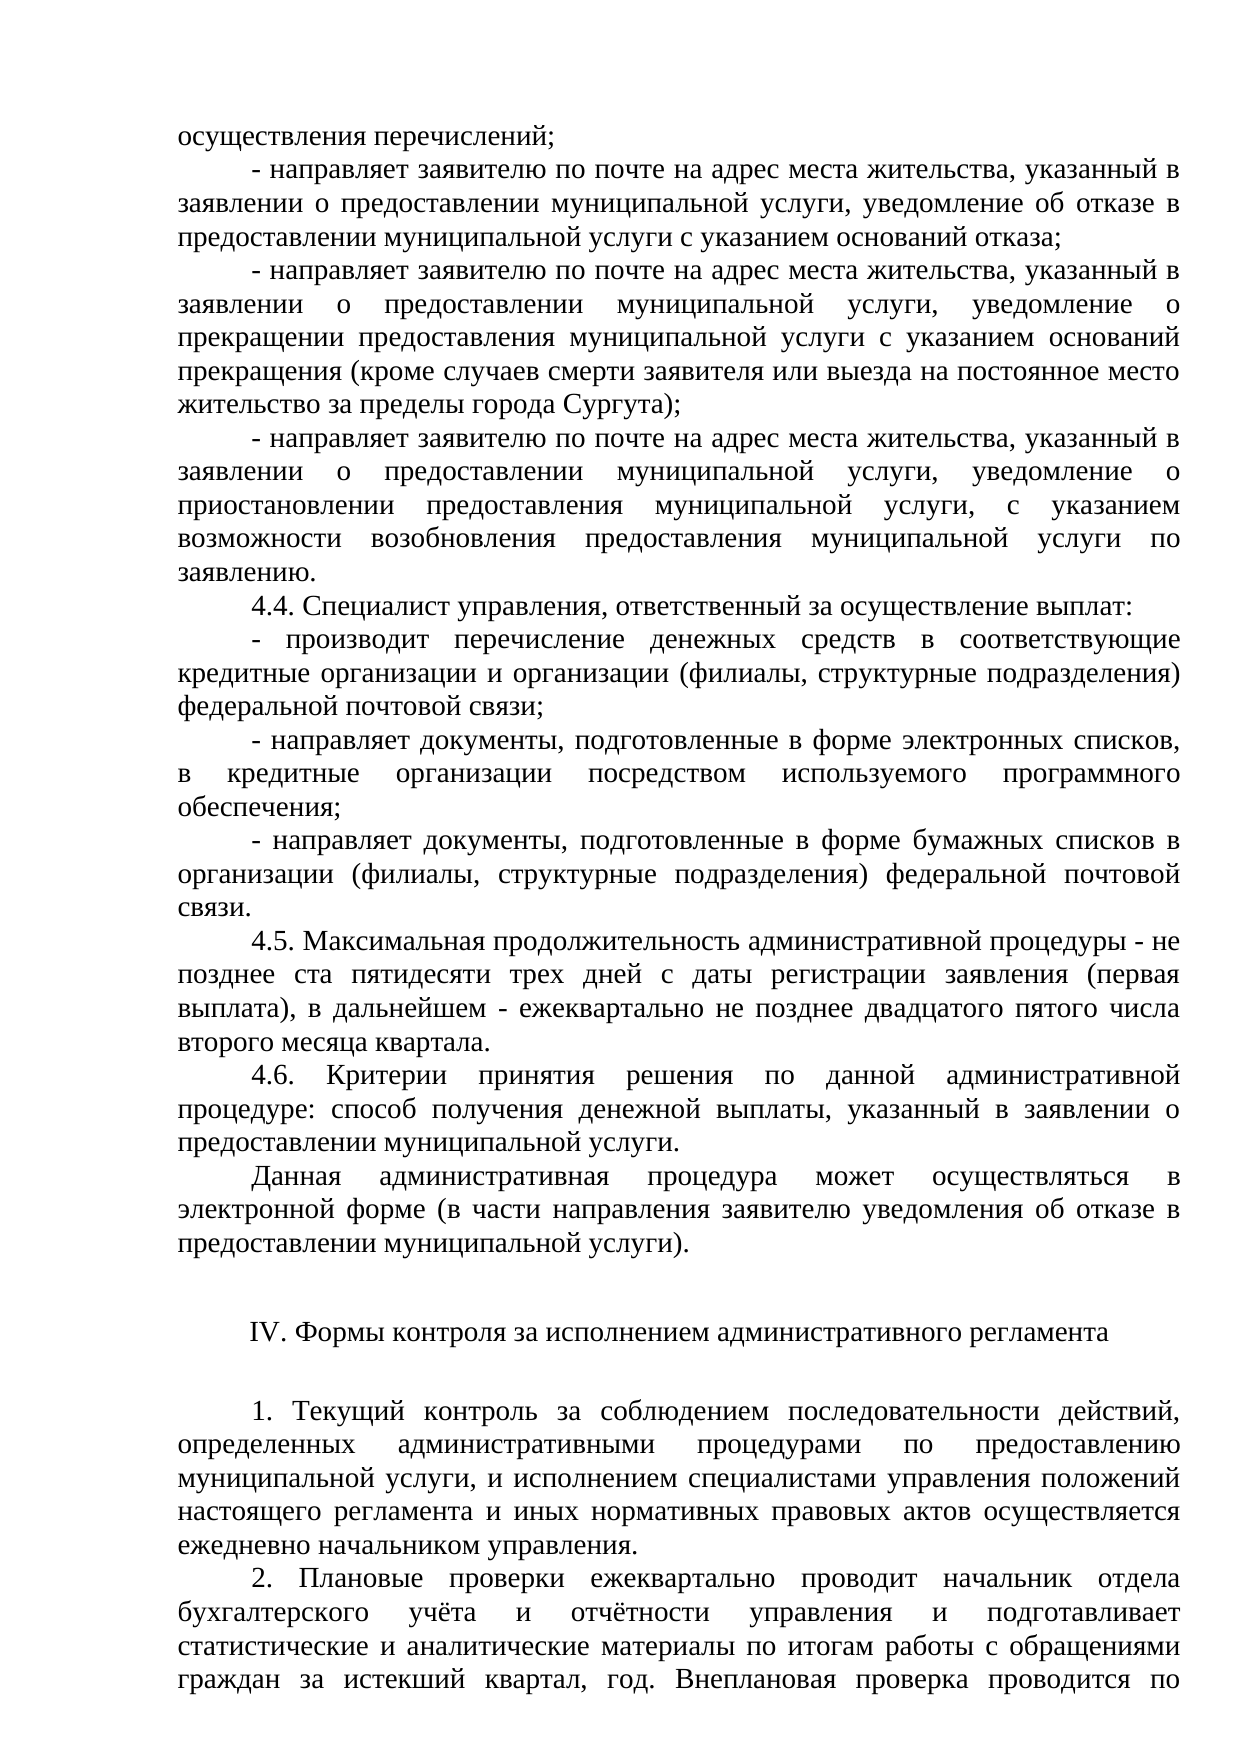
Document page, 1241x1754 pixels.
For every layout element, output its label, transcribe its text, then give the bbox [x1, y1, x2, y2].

text 4.6. Критерии принятия решения по данной административной процедуре: способ получения денежной выплаты, указанный в заявлении о предоставлении муниципальной услуги. [177, 1057, 1181, 1158]
text - направляет заявителю по почте на адрес места жительства, указанный в заявлении о предоставлении муниципальной услуги, уведомление об отказе в предоставлении муниципальной услуги с указанием оснований отказа; [177, 152, 1181, 252]
text - направляет заявителю по почте на адрес места жительства, указанный в заявлении о предоставлении муниципальной услуги, уведомление о приостановлении предоставления муниципальной услуги, с указанием возможности возобновления предоставления муниципальной услуги по заявлению. [177, 420, 1181, 588]
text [177, 1561, 1181, 1695]
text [177, 118, 1181, 152]
text Данная административная процедура может осуществляться в электронной форме (в части направления заявителю уведомления об отказе в предоставлении муниципальной услуги). [177, 1158, 1181, 1258]
text IV. Формы контроля за исполнением административного регламента [177, 1314, 1181, 1348]
text - производит перечисление денежных средств в соответствующие кредитные организации и организации (филиалы, структурные подразделения) федеральной почтовой связи; [177, 621, 1181, 722]
text 4.4. Специалист управления, ответственный за осуществление выплат: [177, 588, 1181, 621]
text - направляет документы, подготовленные в форме бумажных списков в организации (филиалы, структурные подразделения) федеральной почтовой связи. [177, 822, 1181, 923]
text 4.5. Максимальная продолжительность административной процедуры - не позднее ста пятидесяти трех дней с даты регистрации заявления (первая выплата), в дальнейшем - ежеквартально не позднее двадцатого пятого числа второго месяца квартала. [177, 923, 1181, 1057]
text - направляет документы, подготовленные в форме электронных списков, в кредитные организации посредством используемого программного обеспечения; [177, 722, 1181, 822]
text 1. Текущий контроль за соблюдением последовательности действий, определенных административными процедурами по предоставлению муниципальной услуги, и исполнением специалистами управления положений настоящего регламента и иных нормативных правовых актов осуществляется ежедневно начальником управления. [177, 1393, 1181, 1561]
text - направляет заявителю по почте на адрес места жительства, указанный в заявлении о предоставлении муниципальной услуги, уведомление о прекращении предоставления муниципальной услуги с указанием оснований прекращения (кроме случаев смерти заявителя или выезда на постоянное место жительство за пределы города Сургута); [177, 252, 1181, 420]
